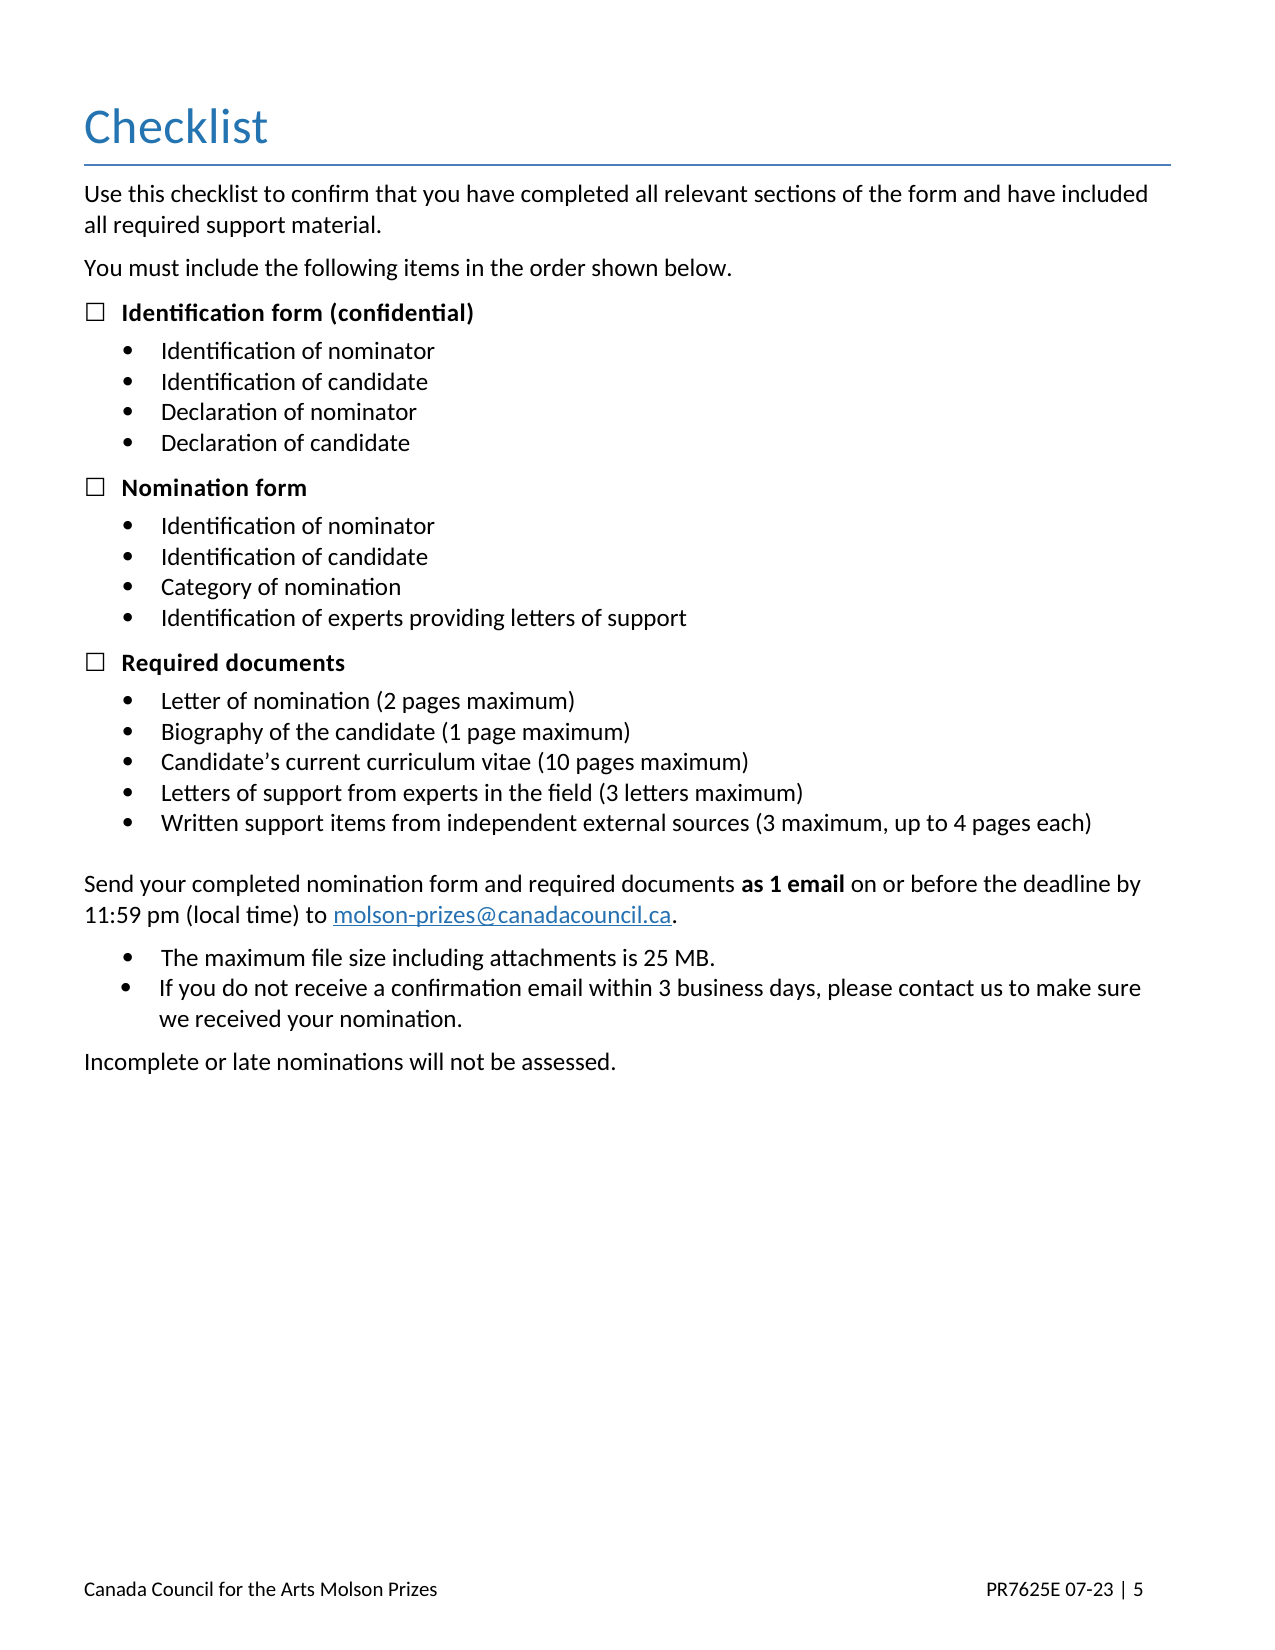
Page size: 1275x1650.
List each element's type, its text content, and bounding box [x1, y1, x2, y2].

text Letters of support from experts in the field (3 letters maximum) [123, 777, 1171, 807]
text Letter of nomination (2 pages maximum) [123, 685, 1171, 716]
text Identification of nominator [123, 510, 1171, 541]
text Identification of candidate [123, 366, 1171, 396]
text Candidate’s current curriculum vitae (10 pages maximum) [123, 746, 1171, 777]
text Declaration of nominator [123, 396, 1171, 427]
subtitle Nomination form [84, 470, 1171, 504]
text Category of nomination [123, 571, 1171, 602]
text Identification of candidate [123, 541, 1171, 571]
subtitle Required documents [84, 645, 1171, 679]
subtitle Checklist [84, 94, 1171, 164]
text You must include the following items in the order shown below. [84, 252, 1171, 282]
text Send your completed nomination form and required documents as 1 email on or before the deadline by 11:59 pm (local time) to molson-prizes@canadacouncil.ca. [84, 868, 1171, 929]
text Incomplete or late nominations will not be assessed. [84, 1046, 1171, 1076]
text Identification of nominator [123, 335, 1171, 366]
text If you do not receive a confirmation email within 3 business days, please contact us to make sure we received your nomination. [121, 972, 1171, 1033]
text Declaration of candidate [123, 427, 1171, 457]
text Identification of experts providing letters of support [123, 602, 1171, 632]
subtitle Identification form (confidential) [84, 295, 1171, 329]
text Use this checklist to confirm that you have completed all relevant sections of the form and have included all required support material. [84, 178, 1171, 239]
text Biography of the candidate (1 page maximum) [123, 716, 1171, 746]
text Written support items from independent external sources (3 maximum, up to 4 pages each) [123, 807, 1171, 838]
text The maximum file size including attachments is 25 MB. [123, 942, 1171, 972]
